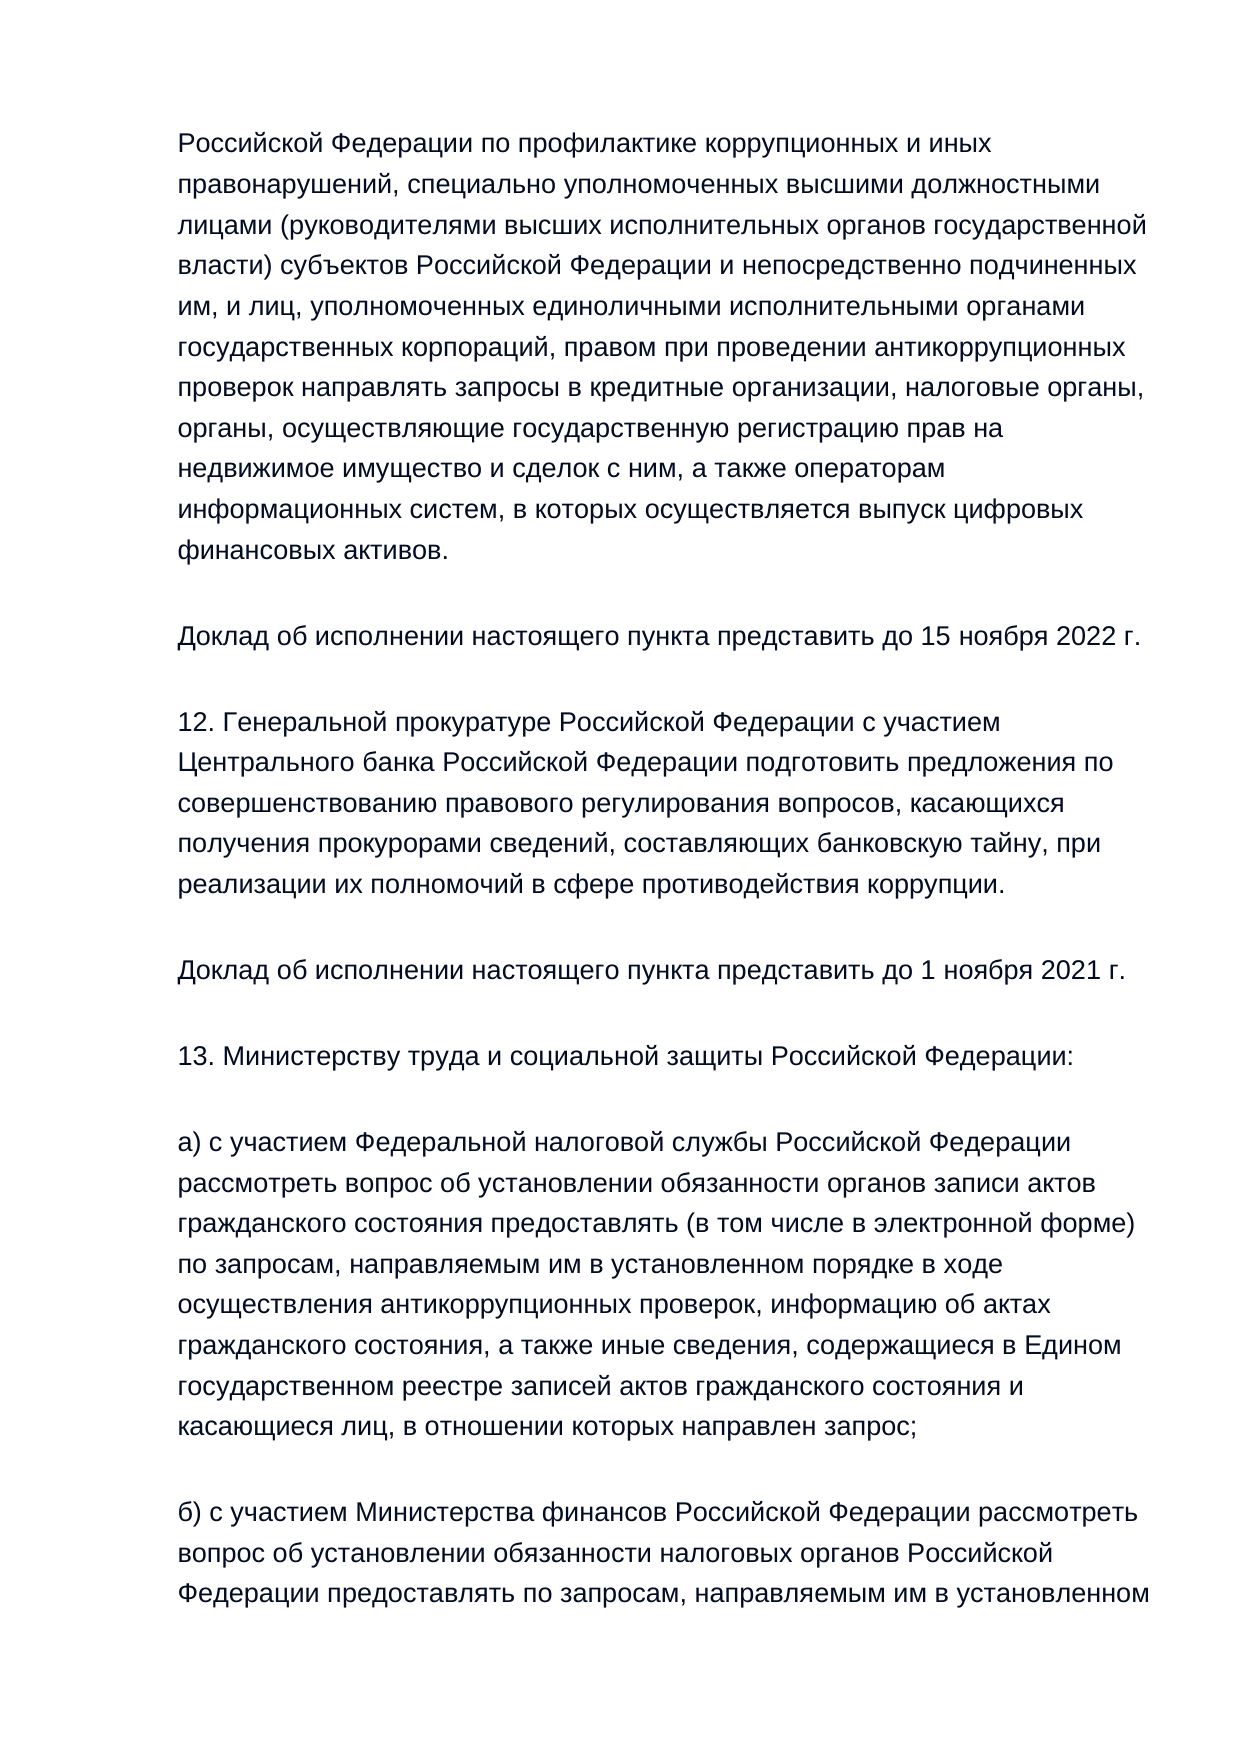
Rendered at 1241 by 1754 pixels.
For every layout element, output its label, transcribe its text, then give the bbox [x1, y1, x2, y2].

text а) с участием Федеральной налоговой службы Российской Федерации рассмотреть вопрос об установлении обязанности органов записи актов гражданского состояния предоставлять (в том числе в электронной форме) по запросам, направляемым им в установленном порядке в ходе осуществления антикоррупционных проверок, информацию об актах гражданского состояния, а также иные сведения, содержащиеся в Едином государственном реестре записей актов гражданского состояния и касающиеся лиц, в отношении которых направлен запрос; [177, 1117, 1152, 1442]
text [177, 118, 1152, 565]
text 12. Генеральной прокуратуре Российской Федерации с участием Центрального банка Российской Федерации подготовить предложения по совершенствованию правового регулирования вопросов, касающихся получения прокурорами сведений, составляющих банковскую тайну, при реализации их полномочий в сфере противодействия коррупции. [177, 696, 1152, 899]
text Доклад об исполнении настоящего пункта представить до 1 ноября 2021 г. [177, 945, 1152, 985]
text Доклад об исполнении настоящего пункта представить до 15 ноября 2022 г. [177, 610, 1152, 651]
text 13. Министерству труда и социальной защиты Российской Федерации: [177, 1031, 1152, 1071]
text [177, 1487, 1152, 1609]
